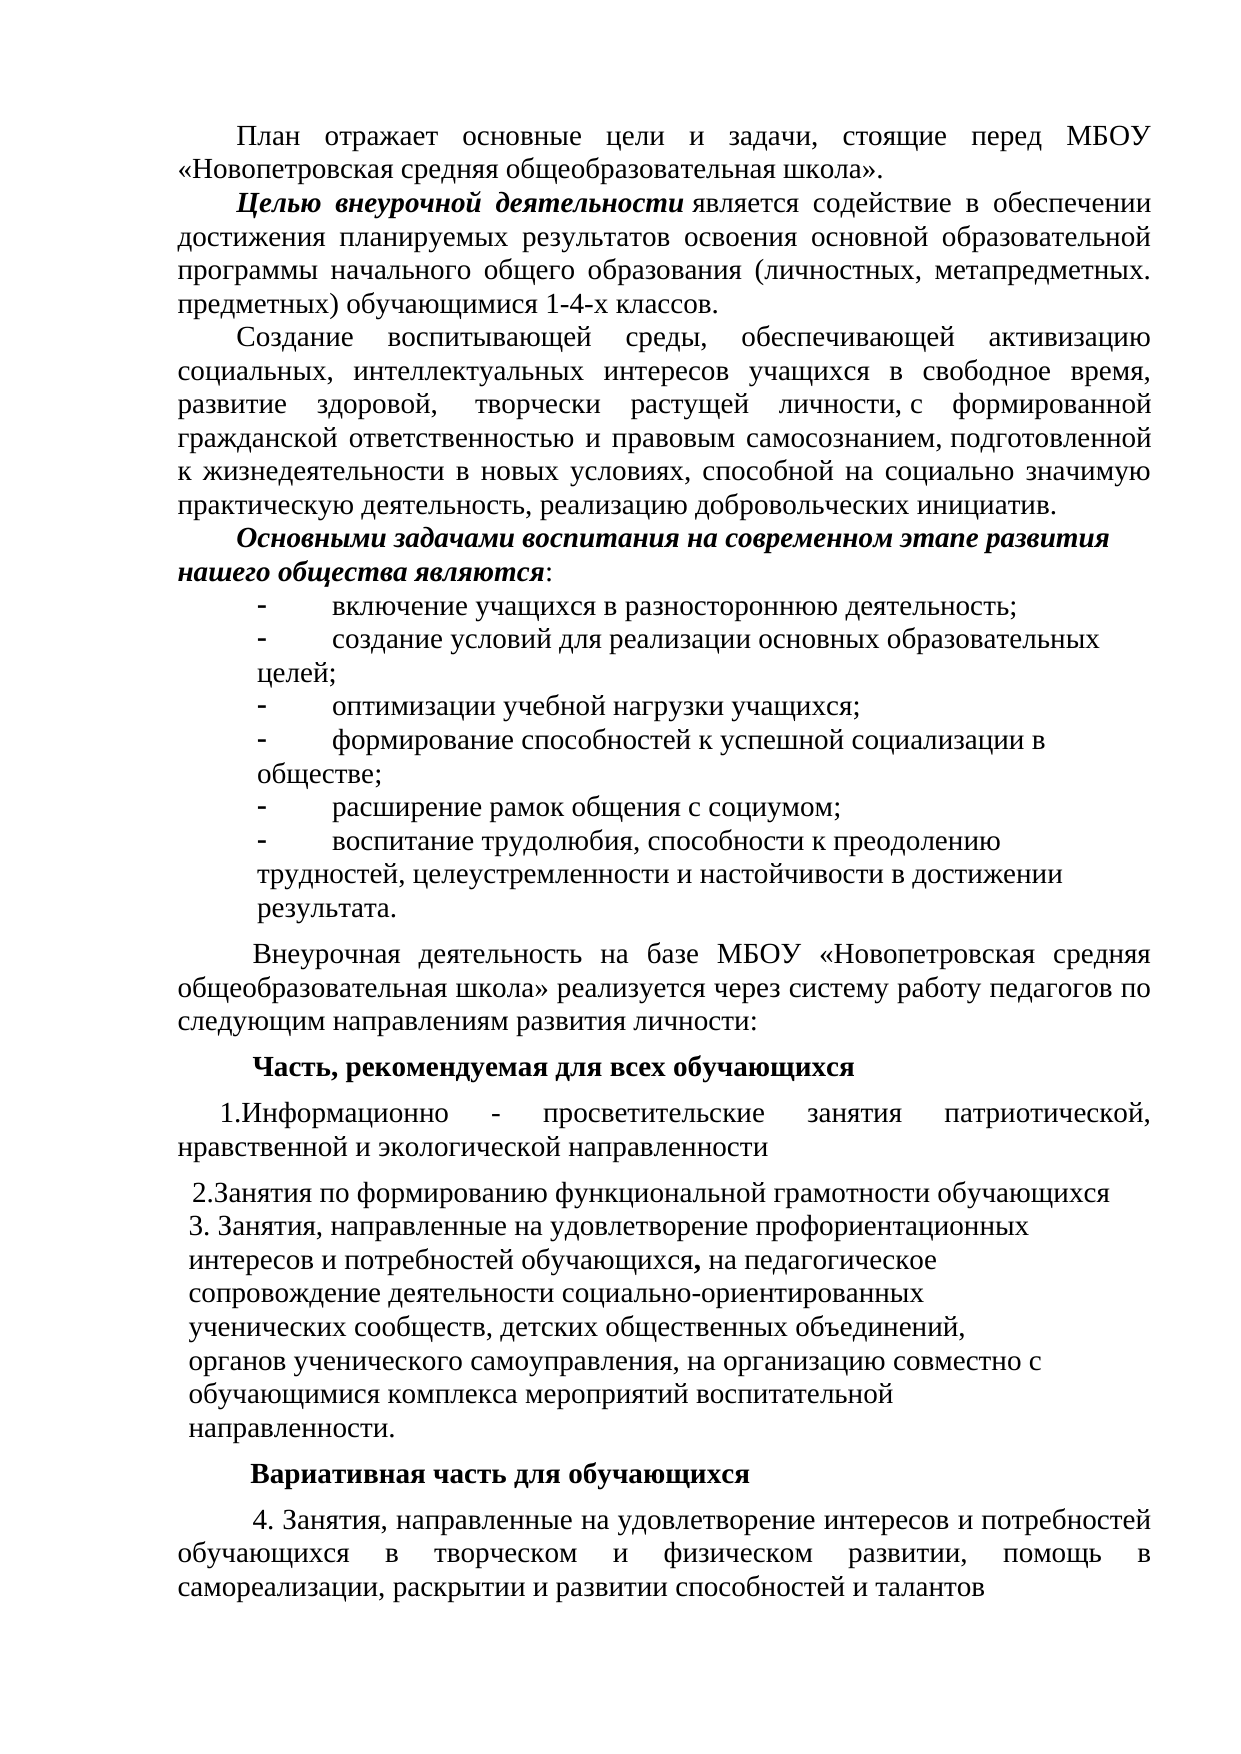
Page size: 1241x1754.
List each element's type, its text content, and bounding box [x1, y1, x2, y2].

list воспитание трудолюбия, способности к преодолению трудностей, целеустремленности и настойчивости в достижении результата. [257, 823, 1152, 924]
text Часть, рекомендуемая для всех обучающихся [177, 1049, 1152, 1083]
list формирование способностей к успешной социализации в обществе; [257, 722, 1152, 789]
text 2.Занятия по формированию функциональной грамотности обучающихся [177, 1175, 1152, 1208]
list расширение рамок общения с социумом; [257, 789, 1152, 823]
text Вариативная часть для обучающихся [177, 1456, 1152, 1489]
list включение учащихся в разностороннюю деятельность; [257, 588, 1152, 621]
list оптимизации учебной нагрузки учащихся; [257, 688, 1152, 722]
text План отражает основные цели и задачи, стоящие перед МБОУ «Новопетровская средняя общеобразовательная школа». [177, 118, 1152, 185]
text 4. Занятия, направленные на удовлетворение интересов и потребностей обучающихся в творческом и физическом развитии, помощь в самореализации, раскрытии и развитии способностей и талантов [177, 1502, 1152, 1602]
text 3. Занятия, направленные на удовлетворение профориентационных интересов и потребностей обучающихся, на педагогическое сопровождение деятельности социально-ориентированных ученических сообществ, детских общественных объединений, органов ученического самоуправления, на организацию совместно с обучающимися комплекса мероприятий воспитательной направленности. [188, 1208, 1070, 1443]
text Внеурочная деятельность на базе МБОУ «Новопетровская средняя общеобразовательная школа» реализуется через систему работу педагогов по следующим направлениям развития личности: [177, 936, 1152, 1037]
text Целью внеурочной деятельности является содействие в обеспечении достижения планируемых результатов освоения основной образовательной программы начального общего образования (личностных, метапредметных. предметных) обучающимися 1-4-х классов. [177, 185, 1152, 319]
text Основными задачами воспитания на современном этапе развития нашего общества являются: [177, 521, 1152, 588]
text Создание воспитывающей среды, обеспечивающей активизацию социальных, интеллектуальных интересов учащихся в свободное время, развитие здоровой, творчески растущей личности, с формированной гражданской ответственностью и правовым самосознанием, подготовленной к жизнедеятельности в новых условиях, способной на социально значимую практическую деятельность, реализацию добровольческих инициатив. [177, 319, 1152, 521]
text 1.Информационно - просветительские занятия патриотической, нравственной и экологической направленности [177, 1095, 1152, 1162]
list создание условий для реализации основных образовательных целей; [257, 621, 1152, 688]
